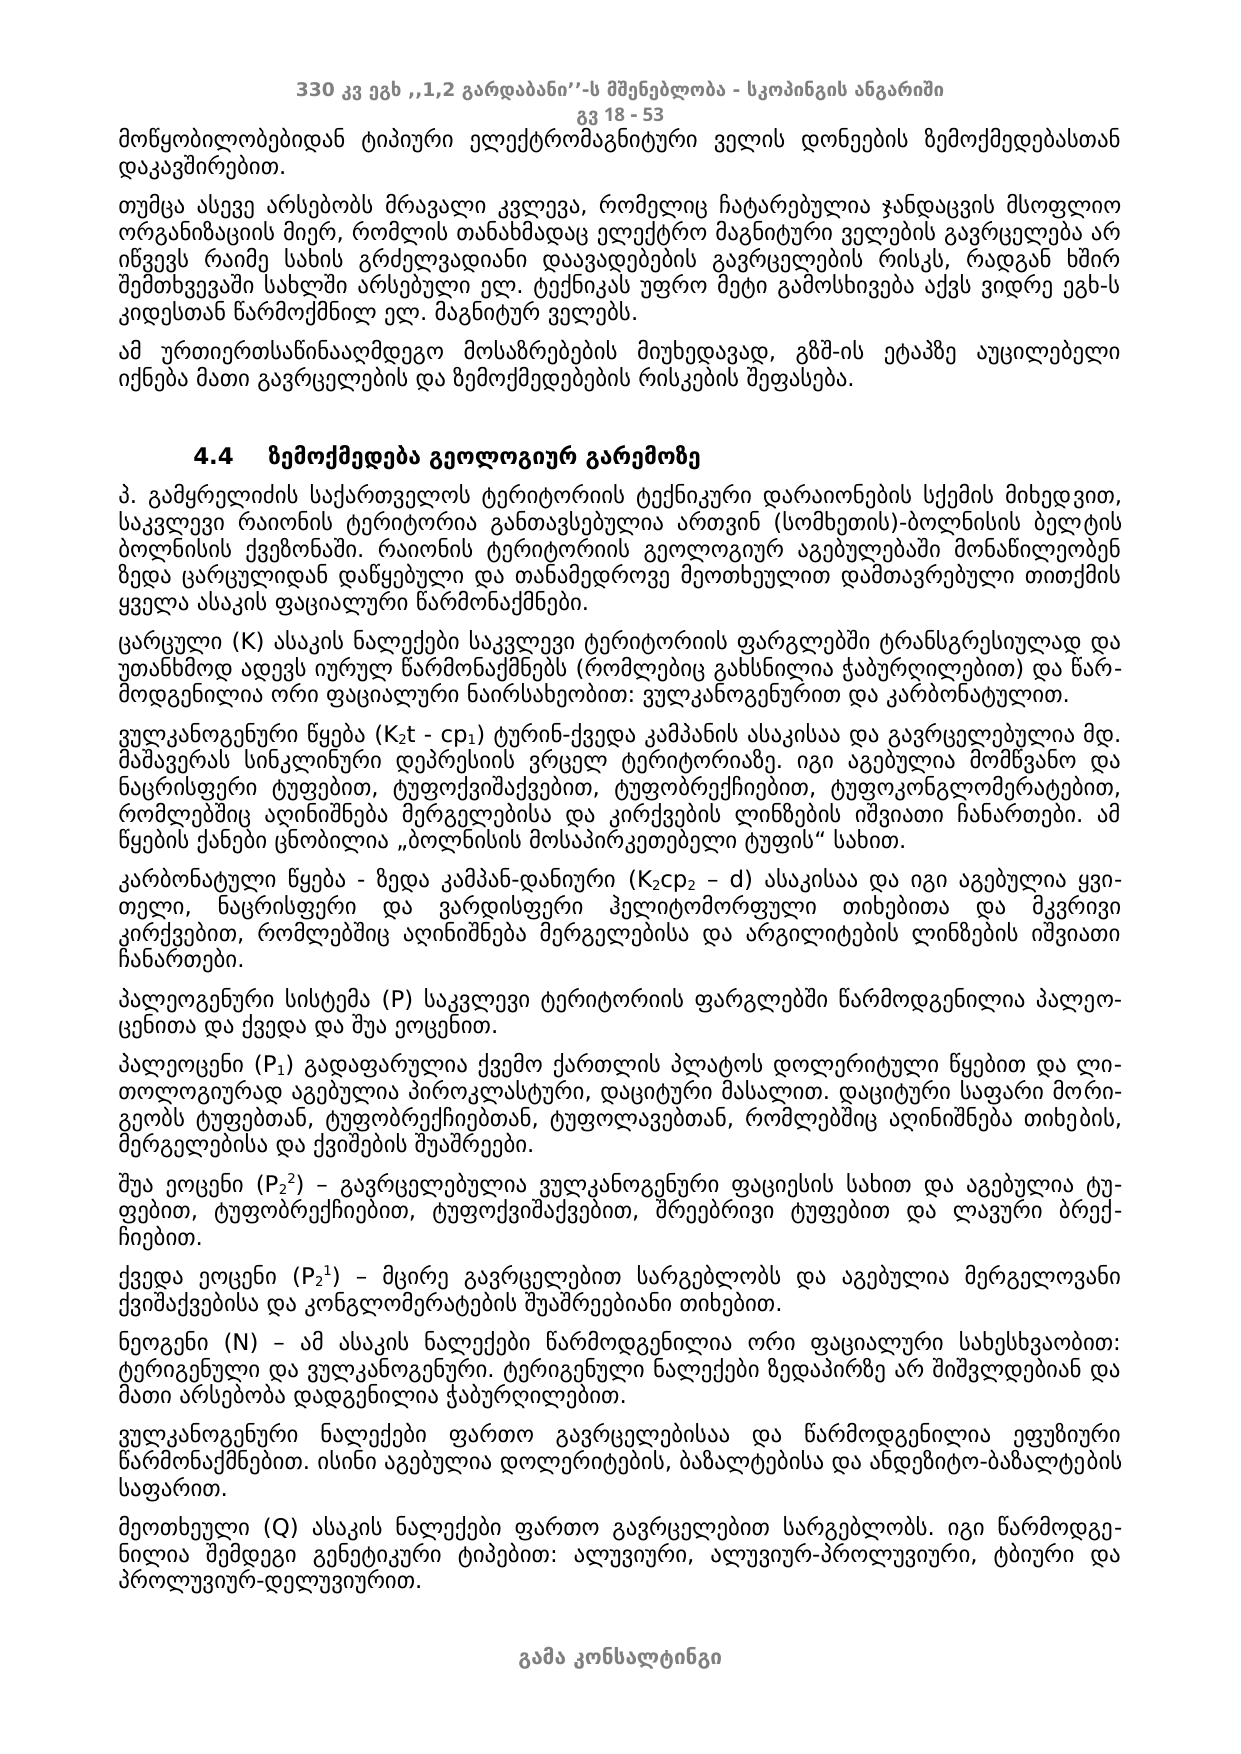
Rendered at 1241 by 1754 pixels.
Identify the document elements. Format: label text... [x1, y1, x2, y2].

subtitle ზემოქმედება გეოლოგიურ გარემოზე [193, 443, 1122, 470]
text თუმცა ასევე არსებობს მრავალი კვლევა, რომელიც ჩატარებულია ჯანდაცვის მსოფლიო ორგანიზაციის მიერ, რომლის თანახმადაც ელექტრო მაგნიტური ველების გავრცელება არ იწვევს რაიმე სახის გრძელვადიანი დაავადებების გავრცელების რისკს, რადგან ხშირ შემთხვევაში სახლში არსებული ელ. ტექნიკას უფრო მეტი გამოსხივება აქვს ვიდრე ეგხ-ს კიდესთან წარმოქმნილ ელ. მაგნიტურ ველებს. [118, 192, 1122, 326]
text პალეოცენი (P1) გადაფარულია ქვემო ქართლის პლატოს დოლერიტული წყებით და ლითოლოგიურად აგებულია პიროკლასტური, დაციტური მასალით. დაციტური საფარი მორიგეობს ტუფებთან, ტუფობრექჩიებთან, ტუფოლავებთან, რომლებშიც აღინიშნება თიხების, მერგელებისა და ქვიშების შუაშრეები. [118, 1052, 1122, 1158]
text კარბონატული წყება - ზედა კამპან-დანიური (K2cp2 – d) ასაკისაა და იგი აგებულია ყვითელი, ნაცრისფერი და ვარდისფერი ჰელიტომორფული თიხებითა და მკვრივი კირქვებით, რომლებშიც აღინიშნება მერგელებისა და არგილიტების ლინზების იშვიათი ჩანართები. [118, 867, 1122, 973]
text ცარცული (K) ასაკის ნალექები საკვლევი ტერიტორიის ფარგლებში ტრანსგრესიულად და უთანხმოდ ადევს იურულ წარმონაქმნებს (რომლებიც გახსნილია ჭაბურღილებით) და წარმოდგენილია ორი ფაციალური ნაირსახეობით: ვულკანოგენურით და კარბონატულით. [118, 628, 1122, 708]
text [118, 127, 1122, 180]
text შუა ეოცენი (P22) – გავრცელებულია ვულკანოგენური ფაციესის სახით და აგებულია ტუფებით, ტუფობრექჩიებით, ტუფოქვიშაქვებით, შრეებრივი ტუფებით და ლავური ბრექჩიებით. [118, 1171, 1122, 1251]
text ვულკანოგენური წყება (K2t - cp1) ტურინ-ქვედა კამპანის ასაკისაა და გავრცელებულია მდ. მაშავერას სინკლინური დეპრესიის ვრცელ ტერიტორიაზე. იგი აგებულია მომწვანო და ნაცრისფერი ტუფებით, ტუფოქვიშაქვებით, ტუფობრექჩიებით, ტუფოკონგლომერატებით, რომლებშიც აღინიშნება მერგელებისა და კირქვების ლინზების იშვიათი ჩანართები. ამ წყების ქანები ცნობილია „ბოლნისის მოსაპირკეთებელი ტუფის“ სახით. [118, 721, 1122, 854]
text ვულკანოგენური ნალექები ფართო გავრცელებისაა და წარმოდგენილია ეფუზიური წარმონაქმნებით. ისინი აგებულია დოლერიტების, ბაზალტებისა და ანდეზიტო-ბაზალტების საფარით. [118, 1422, 1122, 1502]
text ამ ურთიერთსაწინააღმდეგო მოსაზრებების მიუხედავად, გზშ-ის ეტაპზე აუცილებელი იქნება მათი გავრცელების და ზემოქმედებების რისკების შეფასება. [118, 338, 1122, 392]
text მეოთხეული (Q) ასაკის ნალექები ფართო გავრცელებით სარგებლობს. იგი წარმოდგენილია შემდეგი გენეტიკური ტიპებით: ალუვიური, ალუვიურ-პროლუვიური, ტბიური და პროლუვიურ-დელუვიურით. [118, 1514, 1122, 1594]
text პალეოგენური სისტემა (P) საკვლევი ტერიტორიის ფარგლებში წარმოდგენილია პალეოცენითა და ქვედა და შუა ეოცენით. [118, 986, 1122, 1039]
text პ. გამყრელიძის საქართველოს ტერიტორიის ტექნიკური დარაიონების სქემის მიხედვით, საკვლევი რაიონის ტერიტორია განთავსებულია ართვინ (სომხეთის)-ბოლნისის ბელტის ბოლნისის ქვეზონაში. რაიონის ტერიტორიის გეოლოგიურ აგებულებაში მონაწილეობენ ზედა ცარცულიდან დაწყებული და თანამედროვე მეოთხეულით დამთავრებული თითქმის ყველა ასაკის ფაციალური წარმონაქმნები. [118, 482, 1122, 616]
text ნეოგენი (N) – ამ ასაკის ნალექები წარმოდგენილია ორი ფაციალური სახესხვაობით: ტერიგენული და ვულკანოგენური. ტერიგენული ნალექები ზედაპირზე არ შიშვლდებიან და მათი არსებობა დადგენილია ჭაბურღილებით. [118, 1329, 1122, 1409]
text ქვედა ეოცენი (P21) – მცირე გავრცელებით სარგებლობს და აგებულია მერგელოვანი ქვიშაქვებისა და კონგლომერატების შუაშრეებიანი თიხებით. [118, 1263, 1122, 1317]
